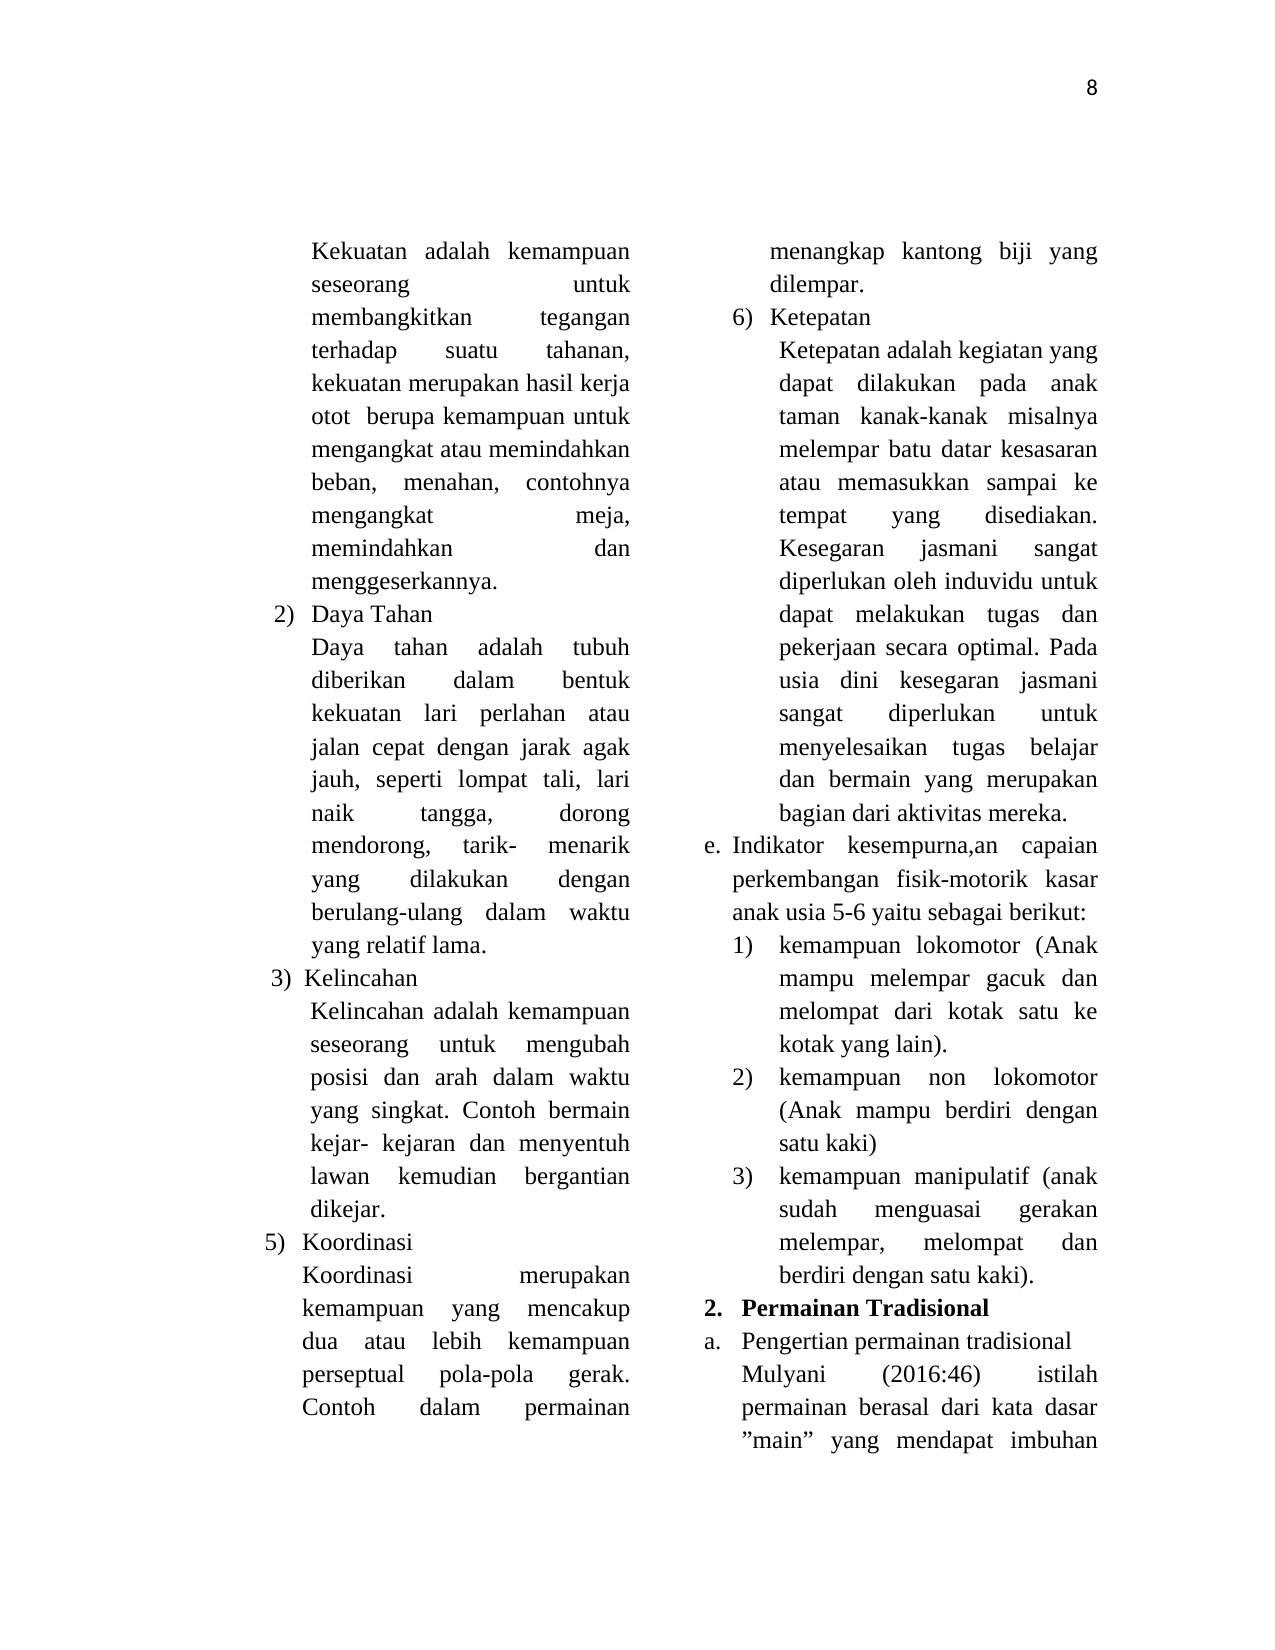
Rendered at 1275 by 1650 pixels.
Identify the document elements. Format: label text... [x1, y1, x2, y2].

list Daya Tahan [274, 599, 630, 628]
list Koordinasi merupakan kemampuan yang mencakup dua atau lebih kemampuan perseptual pola-pola gerak. Contoh dalam permainan menangkap kantong biji yang dilempar. [769, 236, 1098, 298]
list kemampuan non lokomotor (Anak mampu berdiri dengan satu kaki) [732, 1062, 1098, 1157]
text Kelincahan adalah kemampuan seseorang untuk mengubah posisi dan arah dalam waktu yang singkat. Contoh bermain kejar- kejaran dan menyentuh lawan kemudian bergantian dikejar. [310, 996, 630, 1223]
list Koordinasi merupakan kemampuan yang mencakup dua atau lebih kemampuan perseptual pola-pola gerak. Contoh dalam permainan menangkap kantong biji yang dilempar. [302, 1260, 630, 1421]
list Kekuatan adalah kemampuan seseorang untuk membangkitkan tegangan terhadap suatu tahanan, kekuatan merupakan hasil kerja otot berupa kemampuan untuk mengangkat atau memindahkan beban, menahan, contohnya mengangkat meja, memindahkan dan menggeserkannya. [311, 236, 630, 595]
list Ketepatan [732, 302, 1098, 331]
list Koordinasi [264, 1227, 630, 1256]
list Mulyani (2016:46) istilah permainan berasal dari kata dasar ”main” yang mendapat imbuhan “per-an”, dalam kamus besar bahasa indonesia: [704, 1359, 1098, 1454]
text 3) Kelincahan [264, 963, 630, 991]
text Ketepatan adalah kegiatan yang dapat dilakukan pada anak taman kanak-kanak misalnya melempar batu datar kesasaran atau memasukkan sampai ke tempat yang disediakan. Kesegaran jasmani sangat diperlukan oleh induvidu untuk dapat melakukan tugas dan pekerjaan secara optimal. Pada usia dini kesegaran jasmani sangat diperlukan untuk menyelesaikan tugas belajar dan bermain yang merupakan bagian dari aktivitas mereka. [779, 335, 1098, 826]
list Permainan Tradisional [704, 1293, 1098, 1322]
list kemampuan lokomotor (Anak mampu melempar gacuk dan melompat dari kotak satu ke kotak yang lain). [732, 930, 1098, 1057]
list Daya tahan adalah tubuh diberikan dalam bentuk kekuatan lari perlahan atau jalan cepat dengan jarak agak jauh, seperti lompat tali, lari naik tangga, dorong mendorong, tarik- menarik yang dilakukan dengan berulang-ulang dalam waktu yang relatif lama. [311, 632, 630, 958]
list kemampuan manipulatif (anak sudah menguasai gerakan melempar, melompat dan berdiri dengan satu kaki). [732, 1161, 1098, 1289]
list Pengertian permainan tradisional [704, 1326, 1098, 1355]
list Indikator kesempurna,an capaian perkembangan fisik-motorik kasar anak usia 5-6 yaitu sebagai berikut: [704, 831, 1098, 925]
